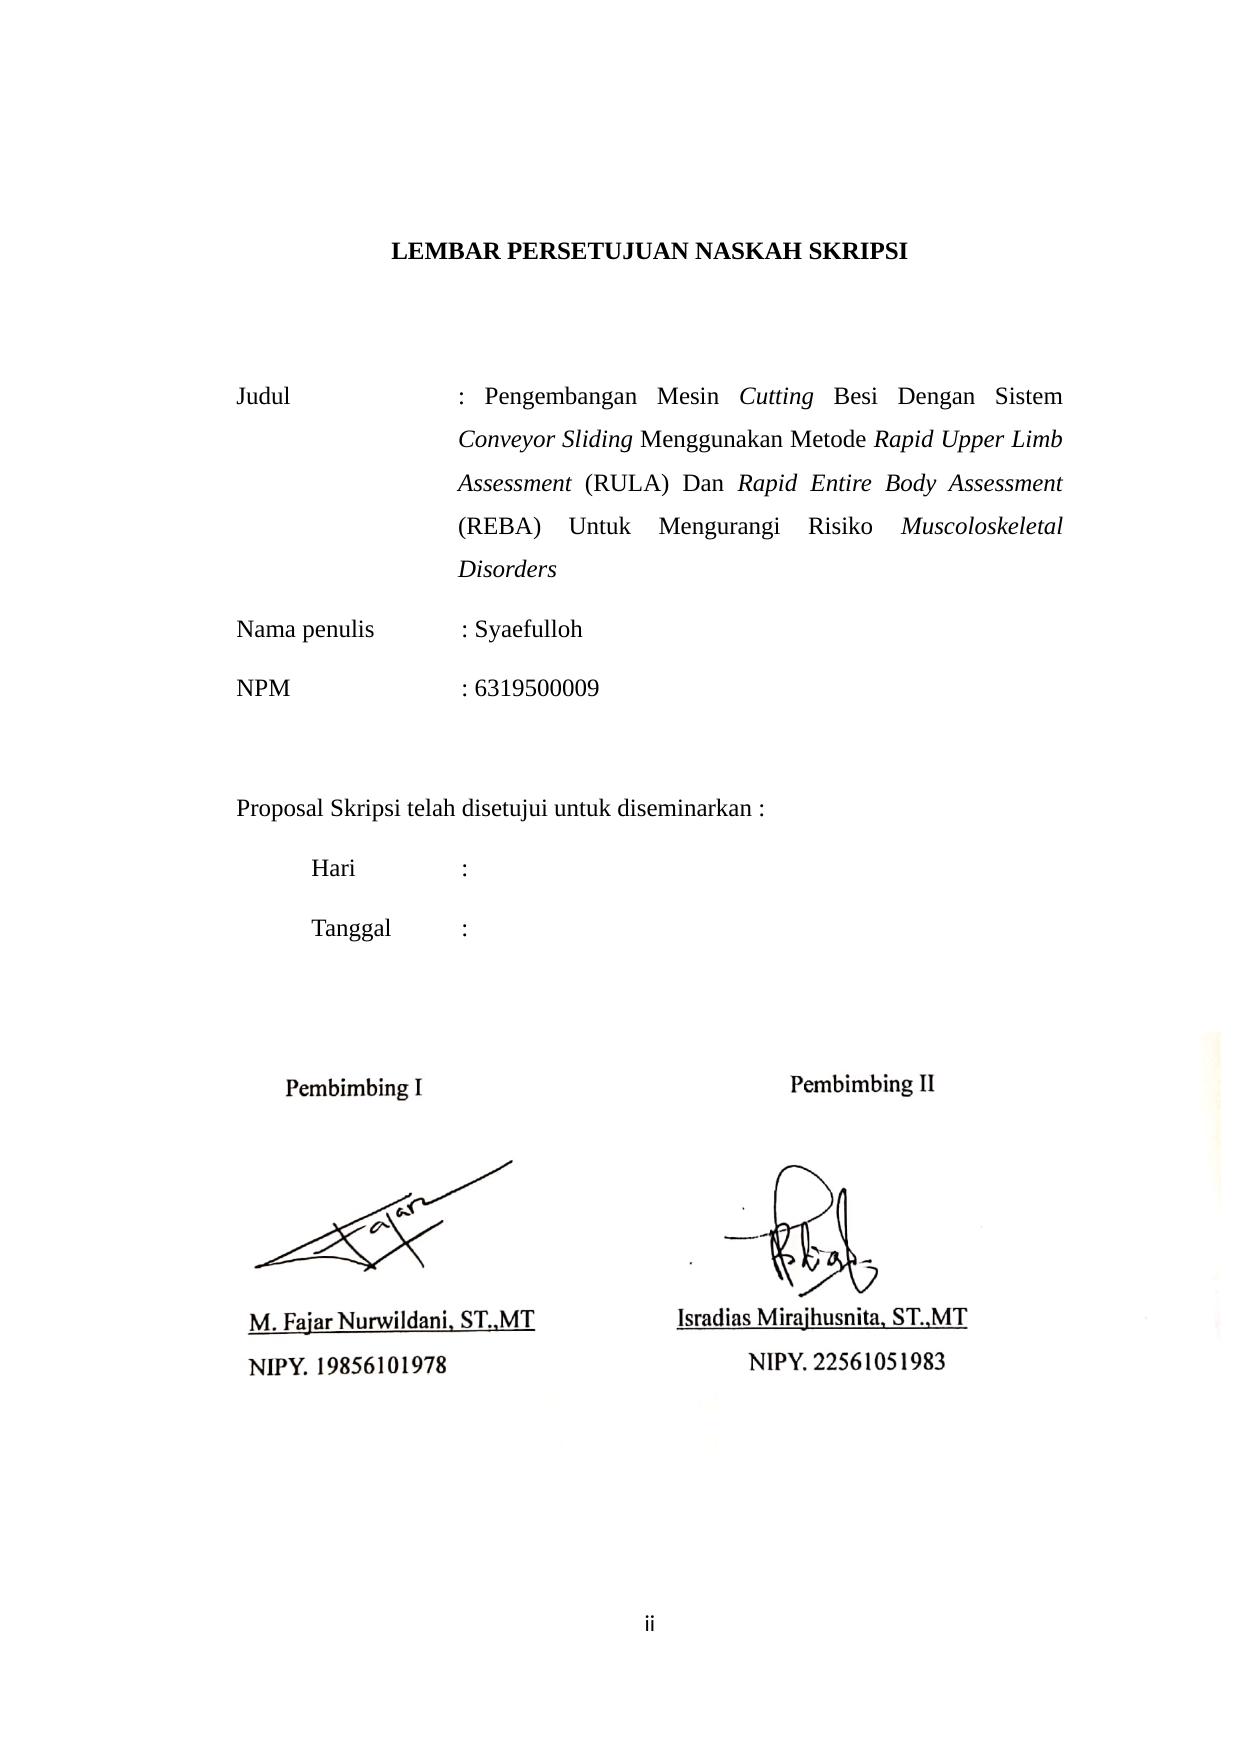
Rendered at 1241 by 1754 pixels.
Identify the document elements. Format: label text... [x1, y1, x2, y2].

text Tanggal : [236, 913, 1063, 941]
text LEMBAR PERSETUJUAN NASKAH SKRIPSI [236, 236, 1063, 265]
text NPM : 6319500009 [236, 673, 1063, 702]
text Judul : Pengembangan Mesin Cutting Besi Dengan Sistem Conveyor Sliding Menggunakan Metode Rapid Upper Limb Assessment (RULA) Dan Rapid Entire Body Assessment (REBA) Untuk Mengurangi Risiko Muscoloskeletal Disorders [236, 381, 1063, 583]
text Proposal Skripsi telah disetujui untuk diseminarkan : [236, 793, 1063, 822]
text Hari : [236, 853, 1063, 882]
text Nama penulis : Syaefulloh [236, 614, 1063, 642]
picture [0, 1032, 1221, 1519]
